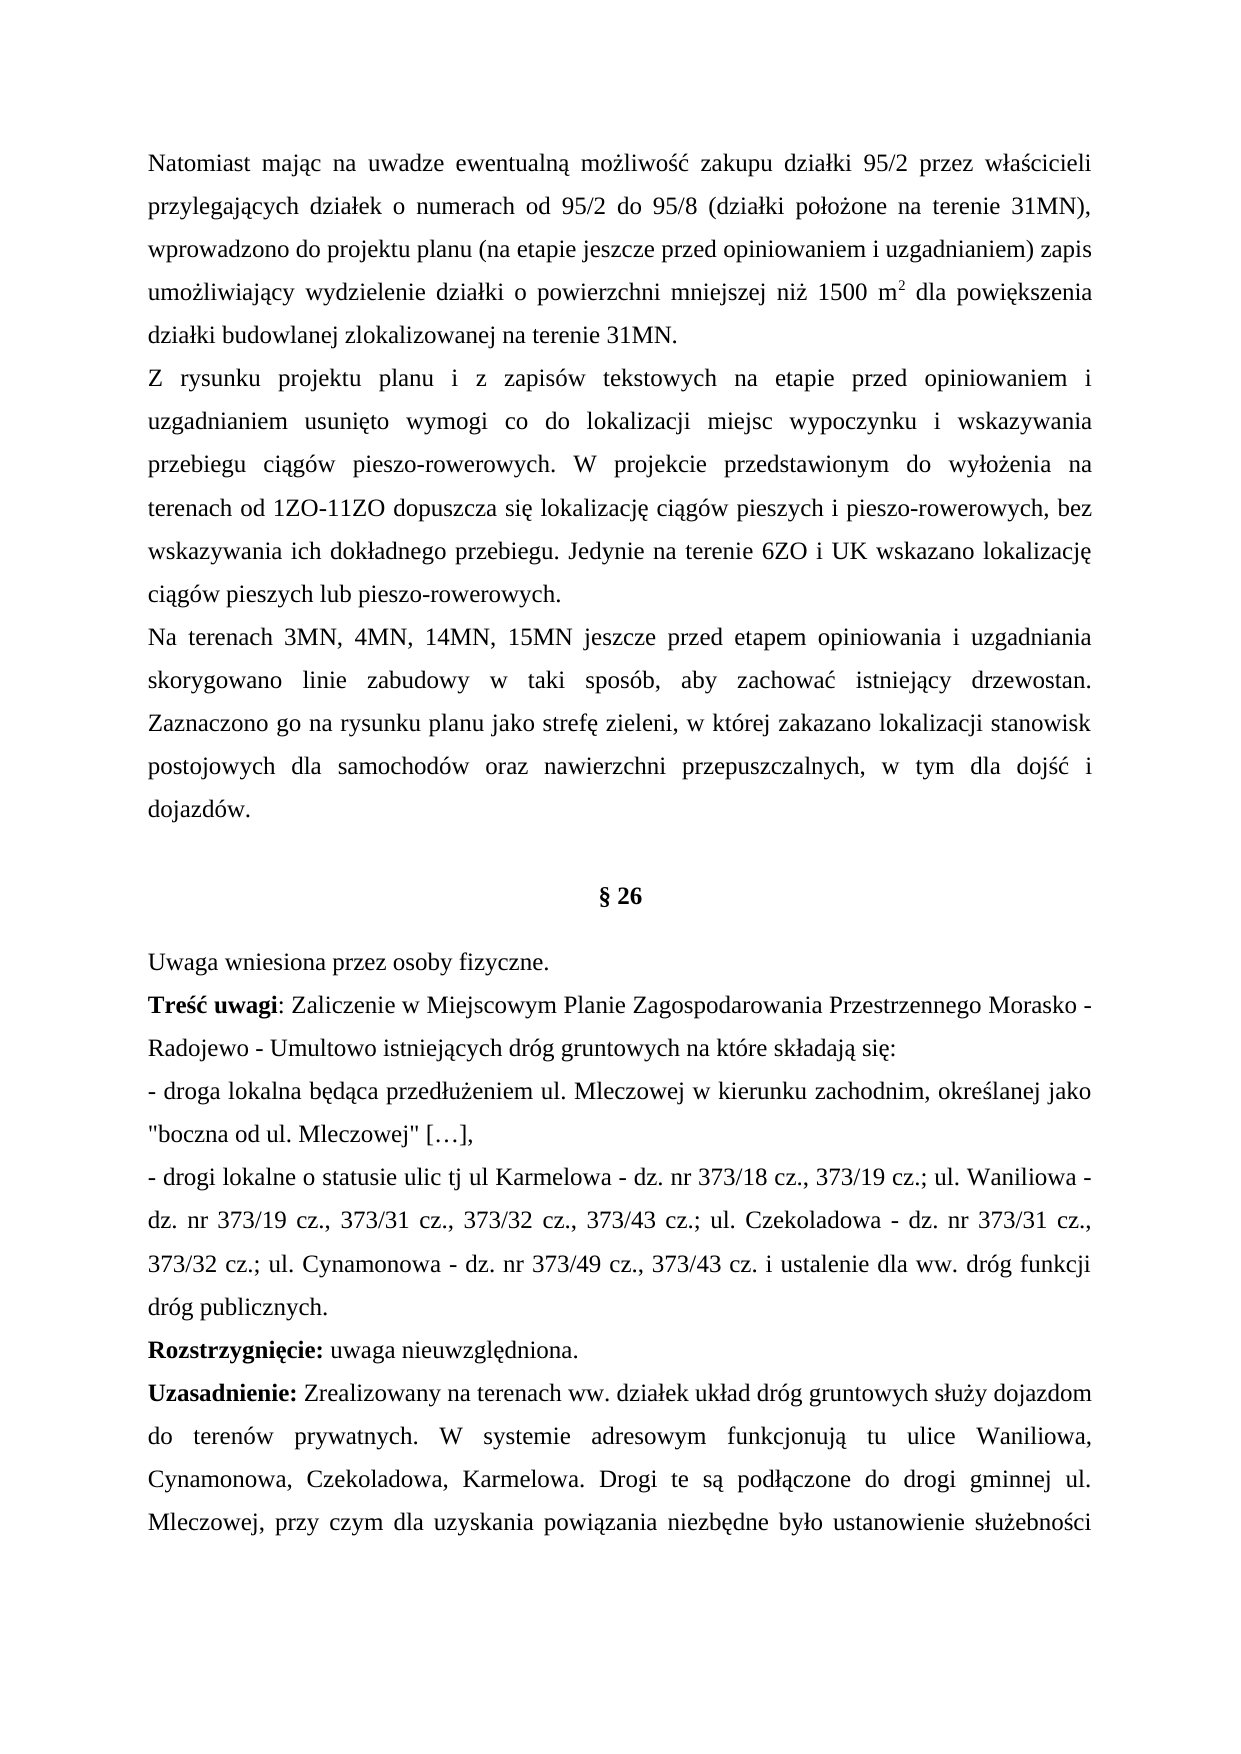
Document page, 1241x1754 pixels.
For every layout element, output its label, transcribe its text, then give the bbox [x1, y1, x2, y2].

text Z rysunku projektu planu i z zapisów tekstowych na etapie przed opiniowaniem i uzgadnianiem usunięto wymogi co do lokalizacji miejsc wypoczynku i wskazywania przebiegu ciągów pieszo-rowerowych. W projekcie przedstawionym do wyłożenia na terenach od 1ZO-11ZO dopuszcza się lokalizację ciągów pieszych i pieszo-rowerowych, bez wskazywania ich dokładnego przebiegu. Jedynie na terenie 6ZO i UK wskazano lokalizację ciągów pieszych lub pieszo-rowerowych. [148, 363, 1093, 608]
text Treść uwagi: Zaliczenie w Miejscowym Planie Zagospodarowania Przestrzennego Morasko - Radojewo - Umultowo istniejących dróg gruntowych na które składają się: [148, 990, 1093, 1062]
text Na terenach 3MN, 4MN, 14MN, 15MN jeszcze przed etapem opiniowania i uzgadniania skorygowano linie zabudowy w taki sposób, aby zachować istniejący drzewostan. Zaznaczono go na rysunku planu jako strefę zieleni, w której zakazano lokalizacji stanowisk postojowych dla samochodów oraz nawierzchni przepuszczalnych, w tym dla dojść i dojazdów. [148, 622, 1093, 823]
text Rozstrzygnięcie: uwaga nieuwzględniona. [148, 1335, 1093, 1364]
text Natomiast mając na uwadze ewentualną możliwość zakupu działki 95/2 przez właścicieli przylegających działek o numerach od 95/2 do 95/8 (działki położone na terenie 31MN), wprowadzono do projektu planu (na etapie jeszcze przed opiniowaniem i uzgadnianiem) zapis umożliwiający wydzielenie działki o powierzchni mniejszej niż 1500 m2 dla powiększenia działki budowlanej zlokalizowanej na terenie 31MN. [148, 148, 1093, 349]
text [148, 1378, 1093, 1536]
text § 26 [148, 881, 1093, 909]
text - droga lokalna będąca przedłużeniem ul. Mleczowej w kierunku zachodnim, określanej jako "boczna od ul. Mleczowej" […], [148, 1076, 1093, 1148]
text - drogi lokalne o statusie ulic tj ul Karmelowa - dz. nr 373/18 cz., 373/19 cz.; ul. Waniliowa -dz. nr 373/19 cz., 373/31 cz., 373/32 cz., 373/43 cz.; ul. Czekoladowa - dz. nr 373/31 cz., 373/32 cz.; ul. Cynamonowa - dz. nr 373/49 cz., 373/43 cz. i ustalenie dla ww. dróg funkcji dróg publicznych. [148, 1162, 1093, 1321]
text Uwaga wniesiona przez osoby fizyczne. [148, 947, 1093, 976]
